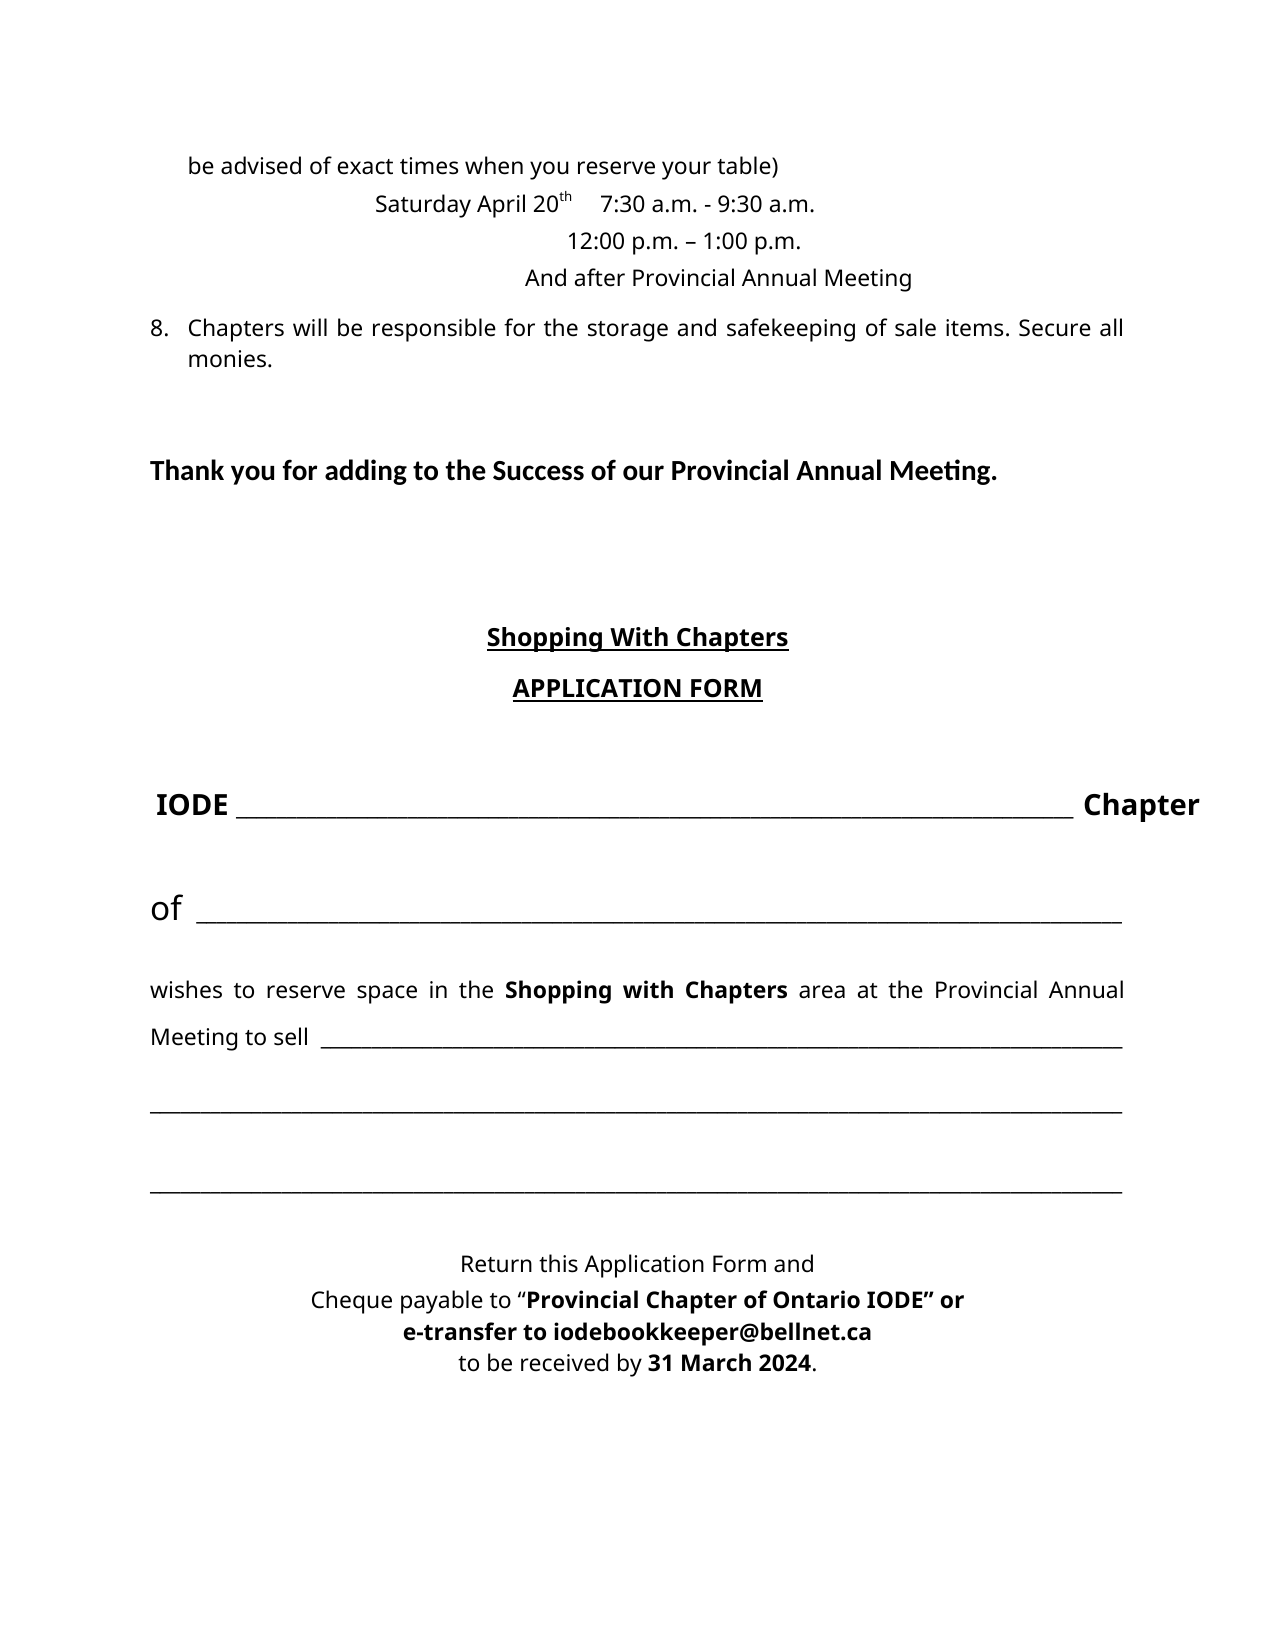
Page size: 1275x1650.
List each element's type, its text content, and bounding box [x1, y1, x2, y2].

list to be received by 31 March 2024. [150, 1347, 1125, 1378]
text Thank you for adding to the Success of our Provincial Annual Meeting. [150, 452, 1125, 488]
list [150, 150, 1125, 181]
text 12:00 p.m. – 1:00 p.m. [150, 225, 1125, 256]
text wishes to reserve space in the Shopping with Chapters area at the Provincial Annual Meeting to sell [150, 974, 1125, 1052]
text IODE Chapter [150, 784, 1125, 824]
list Cheque payable to “Provincial Chapter of Ontario IODE” or [150, 1284, 1125, 1316]
list Return this Application Form and [150, 1248, 1125, 1280]
text And after Provincial Annual Meeting [150, 262, 1125, 293]
text of [150, 885, 1125, 930]
text Saturday April 20th 7:30 a.m. - 9:30 a.m. [375, 187, 1125, 219]
text Shopping With Chapters [150, 620, 1125, 654]
list e-transfer to iodebookkeeper@bellnet.ca [150, 1316, 1125, 1347]
text APPLICATION FORM [150, 671, 1125, 705]
list Chapters will be responsible for the storage and safekeeping of sale items. Secure all monies. [150, 312, 1125, 374]
